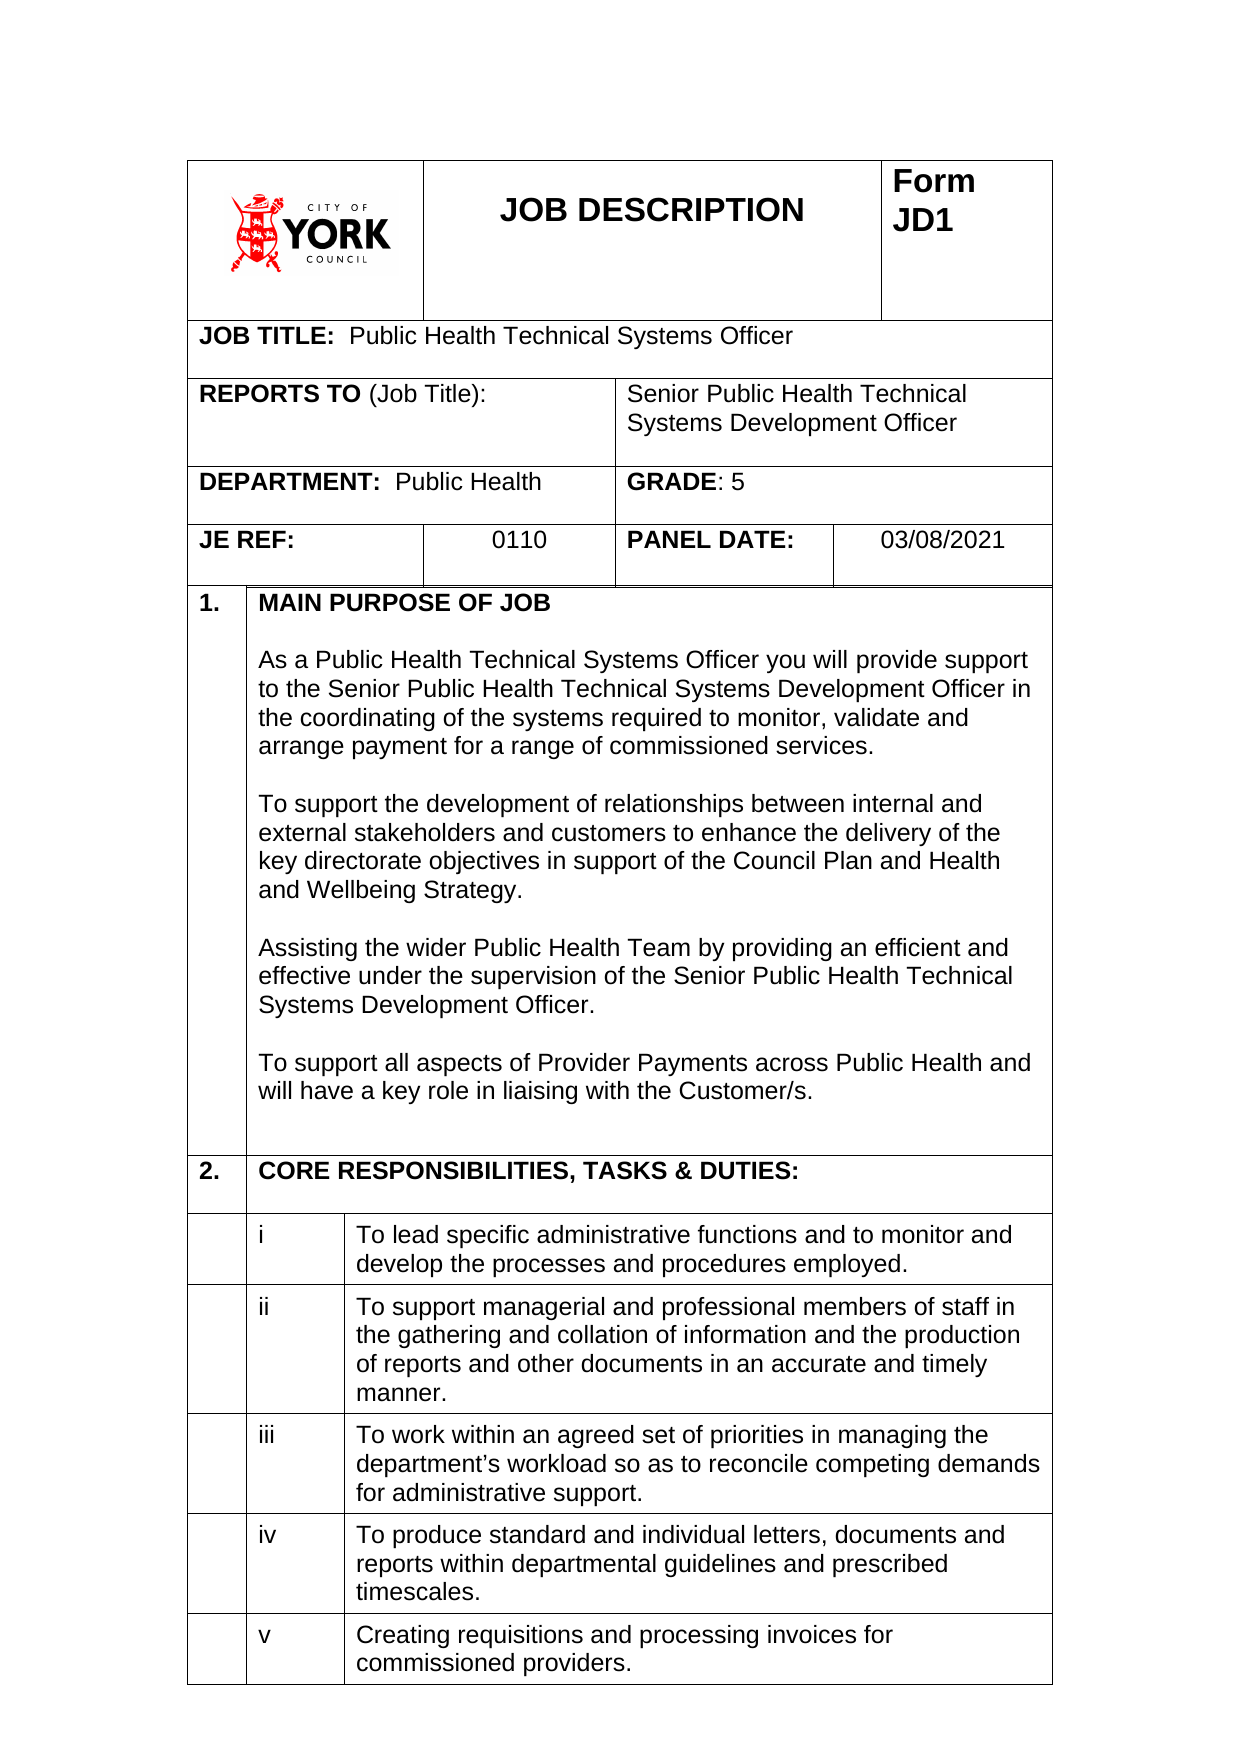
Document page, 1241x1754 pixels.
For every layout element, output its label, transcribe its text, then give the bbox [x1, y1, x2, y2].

table_cell 0110 [424, 525, 615, 584]
table_cell To lead specific administrative functions and to monitor and develop the processes and procedures employed. [345, 1214, 1052, 1284]
table_cell JOB TITLE: Public Health Technical Systems Officer [188, 321, 1052, 378]
table_cell To work within an agreed set of priorities in managing the department’s workload so as to reconcile competing demands for administrative support. [345, 1414, 1052, 1513]
table_cell 03/08/2021 [834, 525, 1052, 584]
table_cell iii [247, 1414, 344, 1513]
table_cell [188, 1514, 246, 1612]
table_cell PANEL DATE: [616, 525, 833, 584]
table_header [188, 161, 423, 320]
table_cell To support managerial and professional members of staff in the gathering and collation of information and the production of reports and other documents in an accurate and timely manner. [345, 1285, 1052, 1413]
table_cell 2. [188, 1156, 246, 1213]
table_cell 1. [188, 586, 246, 1155]
table_header Form JD1 [882, 161, 1052, 320]
table_cell ii [247, 1285, 344, 1413]
table_cell REPORTS TO (Job Title): [188, 379, 615, 466]
table_cell GRADE: 5 [616, 467, 1052, 524]
table_cell [188, 1414, 246, 1513]
table_cell MAIN PURPOSE OF JOB As a Public Health Technical Systems Officer you will provide support to the Senior Public Health Technical Systems Development Officer in the coordinating of the systems required to monitor, validate and arrange payment for a range of commissioned services. To support the development of relationships between internal and external stakeholders and customers to enhance the delivery of the key directorate objectives in support of the Council Plan and Health and Wellbeing Strategy. Assisting the wider Public Health Team by providing an efficient and effective under the supervision of the Senior Public Health Technical Systems Development Officer. To support all aspects of Provider Payments across Public Health and will have a key role in liaising with the Customer/s. [247, 588, 1052, 1155]
table_cell [188, 1285, 246, 1413]
table_cell DEPARTMENT: Public Health [188, 467, 615, 524]
table_cell Creating requisitions and processing invoices for commissioned providers. [345, 1614, 1052, 1683]
table_header JOB DESCRIPTION [424, 161, 881, 320]
table_cell i [247, 1214, 344, 1284]
table_cell To produce standard and individual letters, documents and reports within departmental guidelines and prescribed timescales. [345, 1514, 1052, 1612]
table_cell Senior Public Health Technical Systems Development Officer [616, 379, 1052, 466]
table_cell v [247, 1614, 344, 1683]
table_cell iv [247, 1514, 344, 1612]
table_cell [188, 1614, 246, 1683]
table_cell [188, 1214, 246, 1284]
table_cell CORE RESPONSIBILITIES, TASKS & DUTIES: [247, 1156, 1052, 1213]
picture [223, 190, 399, 276]
table_cell JE REF: [188, 525, 423, 584]
